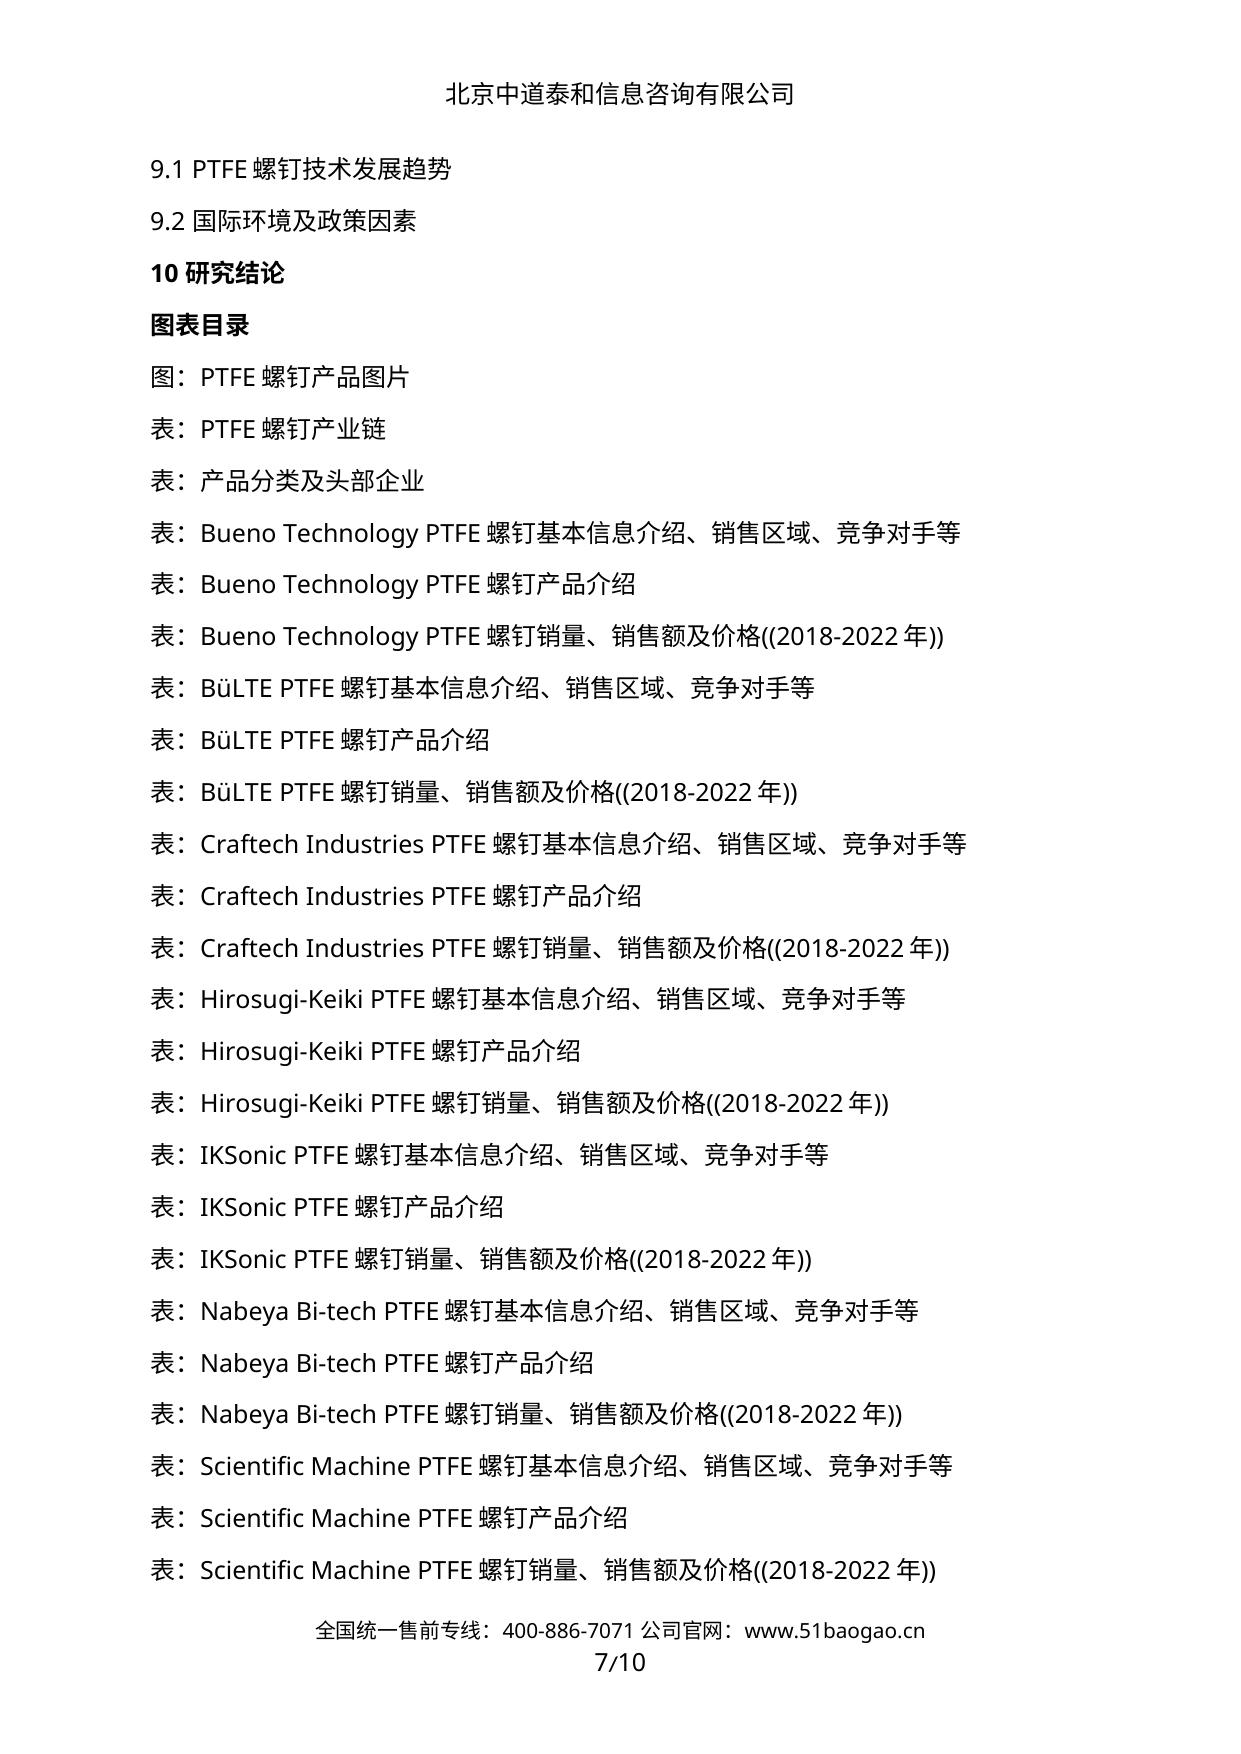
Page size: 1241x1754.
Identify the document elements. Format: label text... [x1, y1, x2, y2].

text 10 研究结论 [150, 254, 1090, 290]
text 表：Craftech Industries PTFE螺钉基本信息介绍、销售区域、竞争对手等 [150, 824, 1090, 861]
text 表：Hirosugi-Keiki PTFE螺钉销量、销售额及价格((2018-2022年)) [150, 1084, 1090, 1120]
text 表：Craftech Industries PTFE螺钉产品介绍 [150, 876, 1090, 912]
text 图表目录 [150, 306, 1090, 342]
text 表：Nabeya Bi-tech PTFE螺钉产品介绍 [150, 1343, 1090, 1379]
text 表：Bueno Technology PTFE螺钉销量、销售额及价格((2018-2022年)) [150, 617, 1090, 653]
text 表：BüLTE PTFE螺钉基本信息介绍、销售区域、竞争对手等 [150, 669, 1090, 705]
text 表：IKSonic PTFE螺钉销量、销售额及价格((2018-2022年)) [150, 1239, 1090, 1276]
text 表：Bueno Technology PTFE螺钉基本信息介绍、销售区域、竞争对手等 [150, 513, 1090, 549]
text 9.2 国际环境及政策因素 [150, 202, 1090, 238]
text 表：IKSonic PTFE螺钉基本信息介绍、销售区域、竞争对手等 [150, 1136, 1090, 1172]
text 表：Scientific Machine PTFE螺钉基本信息介绍、销售区域、竞争对手等 [150, 1447, 1090, 1483]
text 表：Nabeya Bi-tech PTFE螺钉销量、销售额及价格((2018-2022年)) [150, 1395, 1090, 1431]
text 表：Scientific Machine PTFE螺钉产品介绍 [150, 1499, 1090, 1535]
text 表：Craftech Industries PTFE螺钉销量、销售额及价格((2018-2022年)) [150, 928, 1090, 964]
text 表：Hirosugi-Keiki PTFE螺钉产品介绍 [150, 1032, 1090, 1068]
text 表：BüLTE PTFE螺钉销量、销售额及价格((2018-2022年)) [150, 772, 1090, 809]
text 表：产品分类及头部企业 [150, 461, 1090, 497]
text 表：Scientific Machine PTFE螺钉销量、销售额及价格((2018-2022年)) [150, 1551, 1090, 1587]
text 表：Bueno Technology PTFE螺钉产品介绍 [150, 565, 1090, 601]
text 表：BüLTE PTFE螺钉产品介绍 [150, 721, 1090, 757]
text 9.1 PTFE螺钉技术发展趋势 [150, 150, 1090, 186]
text 表：Hirosugi-Keiki PTFE螺钉基本信息介绍、销售区域、竞争对手等 [150, 980, 1090, 1016]
text 表：IKSonic PTFE螺钉产品介绍 [150, 1187, 1090, 1224]
text 图：PTFE螺钉产品图片 [150, 357, 1090, 394]
text 表：Nabeya Bi-tech PTFE螺钉基本信息介绍、销售区域、竞争对手等 [150, 1291, 1090, 1327]
text 表：PTFE螺钉产业链 [150, 409, 1090, 446]
